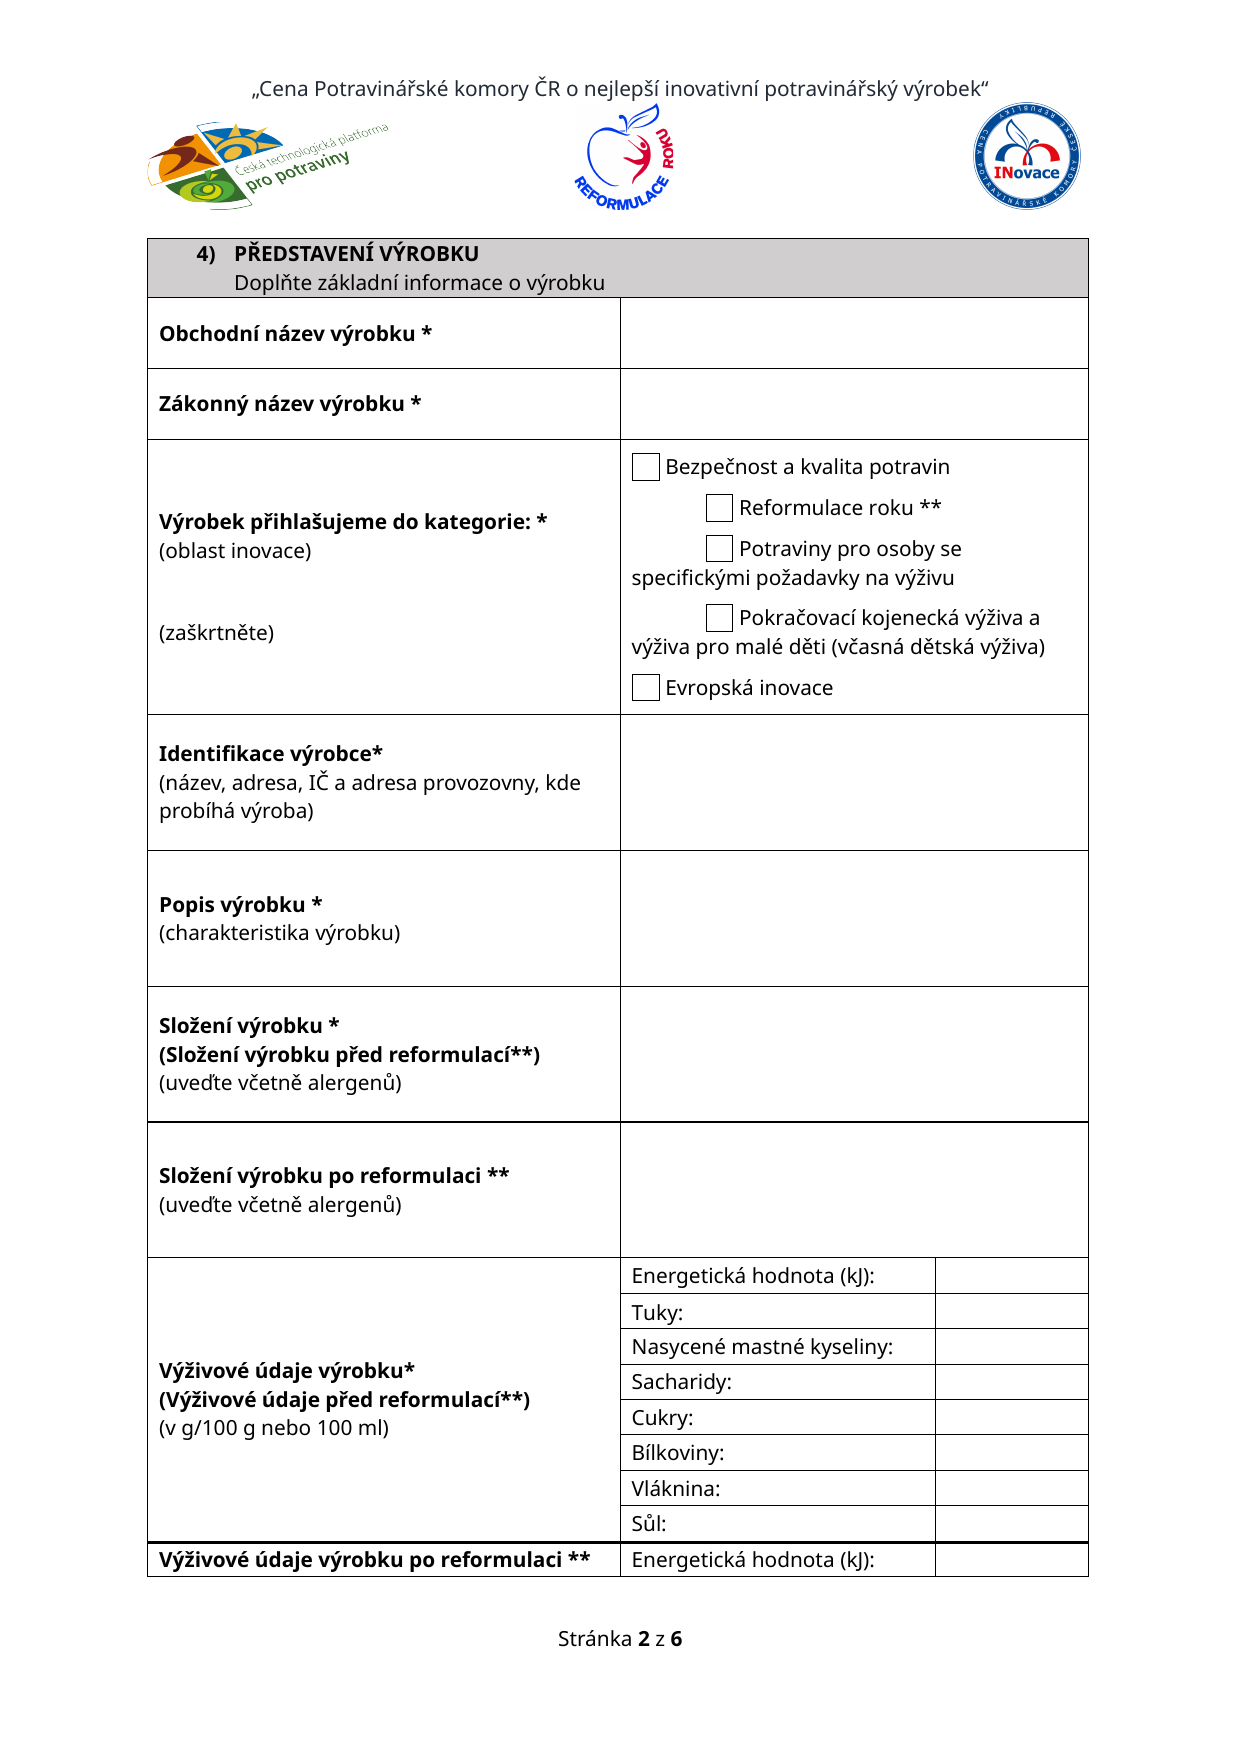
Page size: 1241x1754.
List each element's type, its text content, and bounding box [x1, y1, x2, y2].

table_cell [936, 1258, 1088, 1293]
table_cell [936, 1544, 1088, 1576]
table_cell Popis výrobku * (charakteristika výrobku) [148, 851, 620, 986]
table_cell Sacharidy: [621, 1365, 935, 1399]
table_cell [621, 715, 1088, 850]
table_cell Obchodní název výrobku * [148, 298, 620, 368]
table_cell [936, 1294, 1088, 1328]
table_cell [621, 1123, 1088, 1257]
table_cell Bílkoviny: [621, 1435, 935, 1470]
table_cell [936, 1506, 1088, 1541]
table_cell Výrobek přihlašujeme do kategorie: * (oblast inovace) (zaškrtněte) [148, 440, 620, 714]
table_cell Sůl: [621, 1506, 935, 1541]
table_cell Vláknina: [621, 1471, 935, 1505]
table_cell Tuky: [621, 1294, 935, 1328]
table_cell Cukry: [621, 1400, 935, 1434]
table_cell Výživové údaje výrobku* (Výživové údaje před reformulací**) (v g/100 g nebo 100 ml) [148, 1258, 620, 1541]
table_cell Výživové údaje výrobku po reformulaci ** (v g/100 g nebo 100 ml) [148, 1544, 620, 1576]
picture [973, 102, 1081, 210]
picture [147, 122, 389, 210]
table_cell [936, 1435, 1088, 1470]
table_cell [621, 298, 1088, 368]
table_cell Identifikace výrobce* (název, adresa, IČ a adresa provozovny, kde probíhá výroba) [148, 715, 620, 850]
table_cell Energetická hodnota (kJ): [621, 1544, 935, 1576]
table_cell [936, 1329, 1088, 1363]
table_cell [936, 1365, 1088, 1399]
table_cell Bezpečnost a kvalita potravin Reformulace roku ** Potraviny pro osoby se specifickými požadavky na výživu Pokračovací kojenecká výživa a výživa pro malé děti (včasná dětská výživa) Evropská inovace [621, 440, 1088, 714]
table_cell Zákonný název výrobku * [148, 369, 620, 439]
table_cell Energetická hodnota (kJ): [621, 1258, 935, 1293]
table_cell [936, 1400, 1088, 1434]
table_header PŘEDSTAVENÍ VÝROBKU Doplňte základní informace o výrobku [148, 239, 1088, 297]
table_cell [621, 369, 1088, 439]
picture [574, 103, 674, 210]
table_cell Nasycené mastné kyseliny: [621, 1329, 935, 1363]
table_cell [621, 851, 1088, 986]
table_cell [621, 987, 1088, 1121]
table_cell Složení výrobku * (Složení výrobku před reformulací**) (uveďte včetně alergenů) [148, 987, 620, 1121]
table_cell Složení výrobku po reformulaci ** (uveďte včetně alergenů) [148, 1123, 620, 1257]
table_cell [936, 1471, 1088, 1505]
